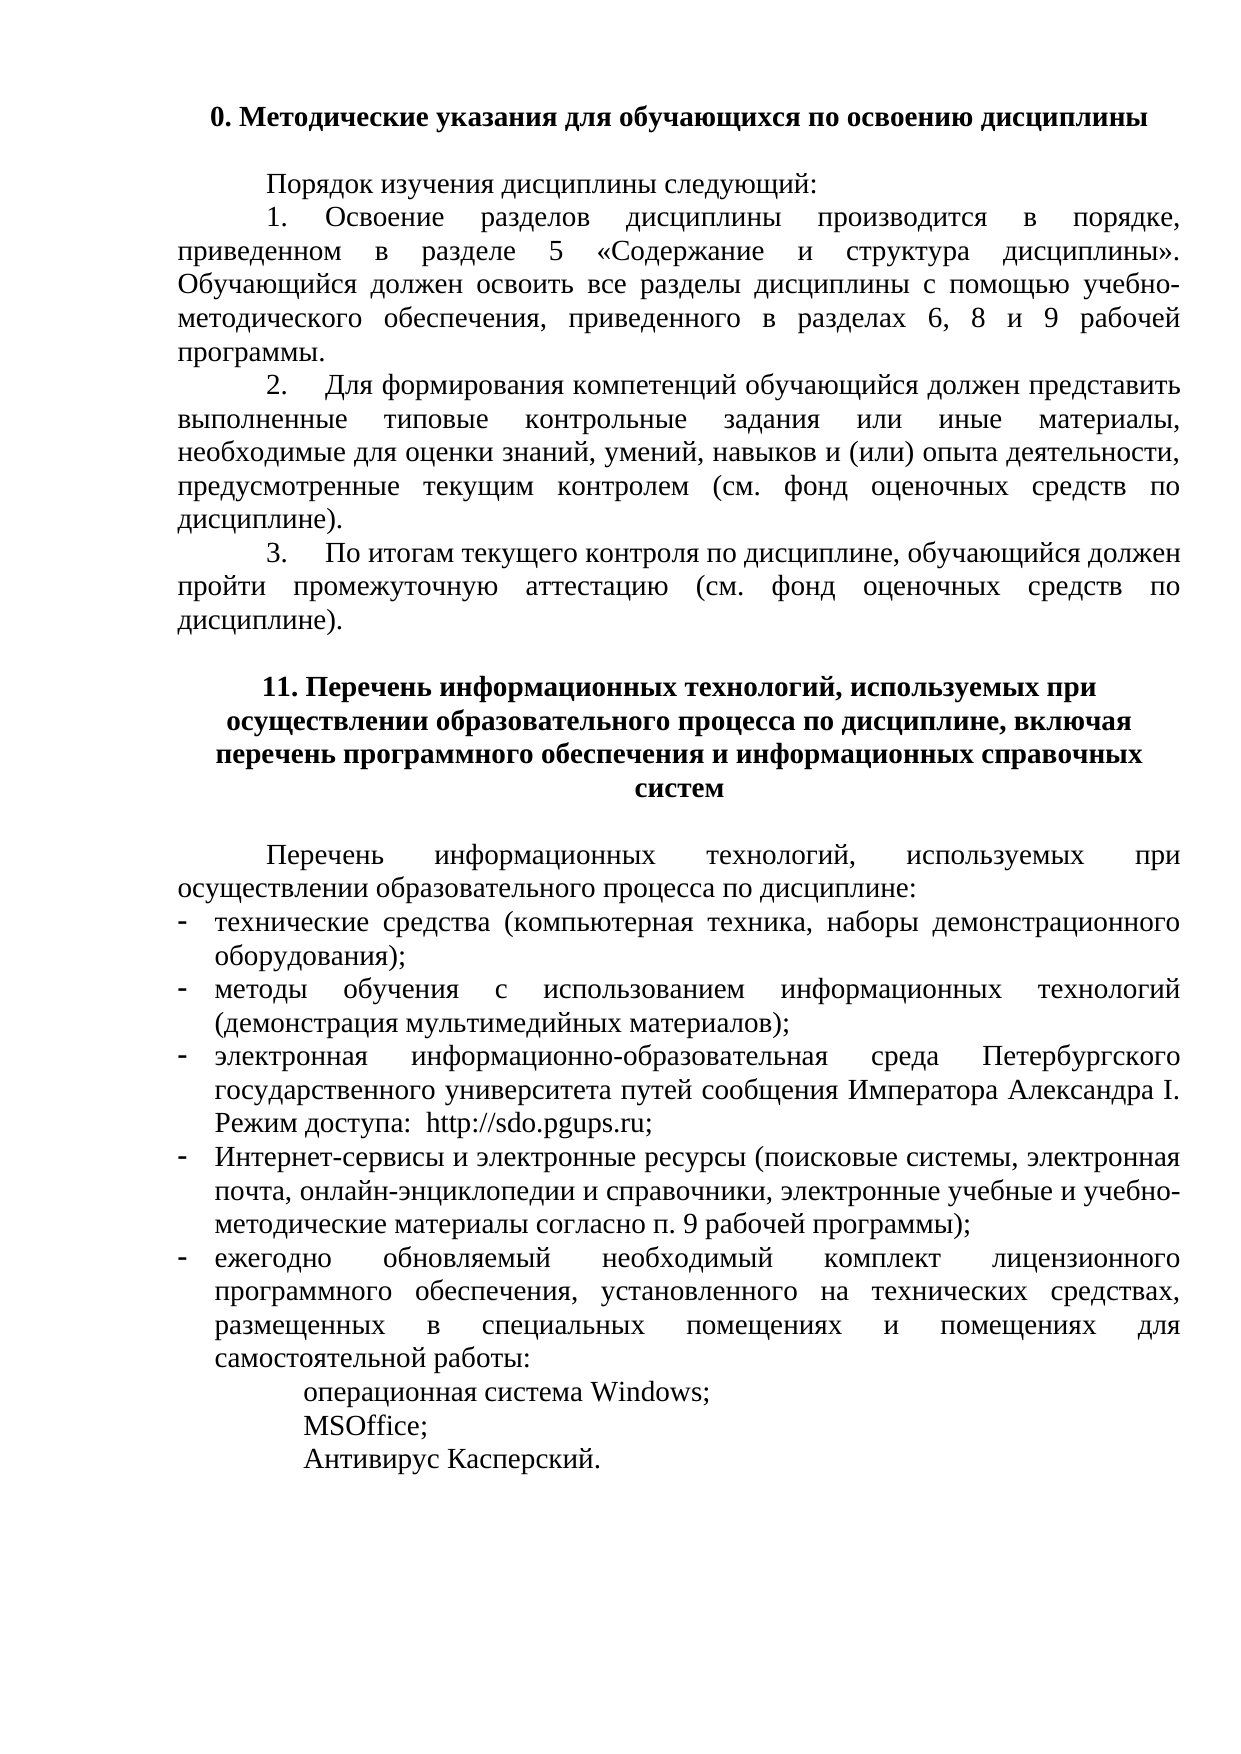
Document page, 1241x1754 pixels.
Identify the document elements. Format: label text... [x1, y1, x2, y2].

text MSOffice; [251, 1408, 1181, 1441]
list Интернет-сервисы и электронные ресурсы (поисковые системы, электронная почта, онлайн-энциклопедии и справочники, электронные учебные и учебно-методические материалы согласно п. 9 рабочей программы); [177, 1139, 1181, 1240]
text 0. Методические указания для обучающихся по освоению дисциплины [177, 99, 1181, 132]
list электронная информационно-образовательная среда Петербургского государственного университета путей сообщения Императора Александра I. Режим доступа: http://sdo.pgups.ru; [177, 1038, 1181, 1139]
text Антивирус Касперский. [251, 1441, 1181, 1475]
list технические средства (компьютерная техника, наборы демонстрационного оборудования); [177, 904, 1181, 971]
text Перечень информационных технологий, используемых при осуществлении образовательного процесса по дисциплине: [177, 837, 1181, 904]
list Для формирования компетенций обучающийся должен представить выполненные типовые контрольные задания или иные материалы, необходимые для оценки знаний, умений, навыков и (или) опыта деятельности, предусмотренные текущим контролем (см. фонд оценочных средств по дисциплине). [177, 367, 1181, 535]
text 11. Перечень информационных технологий, используемых при осуществлении образовательного процесса по дисциплине, включая перечень программного обеспечения и информационных справочных систем [177, 669, 1181, 803]
text Порядок изучения дисциплины следующий: [177, 166, 1181, 199]
list ежегодно обновляемый необходимый комплект лицензионного программного обеспечения, установленного на технических средствах, размещенных в специальных помещениях и помещениях для самостоятельной работы: [177, 1240, 1181, 1374]
list По итогам текущего контроля по дисциплине, обучающийся должен пройти промежуточную аттестацию (см. фонд оценочных средств по дисциплине). [177, 535, 1181, 636]
list методы обучения с использованием информационных технологий (демонстрация мультимедийных материалов); [177, 971, 1181, 1038]
list Освоение разделов дисциплины производится в порядке, приведенном в разделе 5 «Содержание и структура дисциплины». Обучающийся должен освоить все разделы дисциплины с помощью учебно-методического обеспечения, приведенного в разделах 6, 8 и 9 рабочей программы. [177, 199, 1181, 367]
text операционная система Windows; [251, 1374, 1181, 1408]
